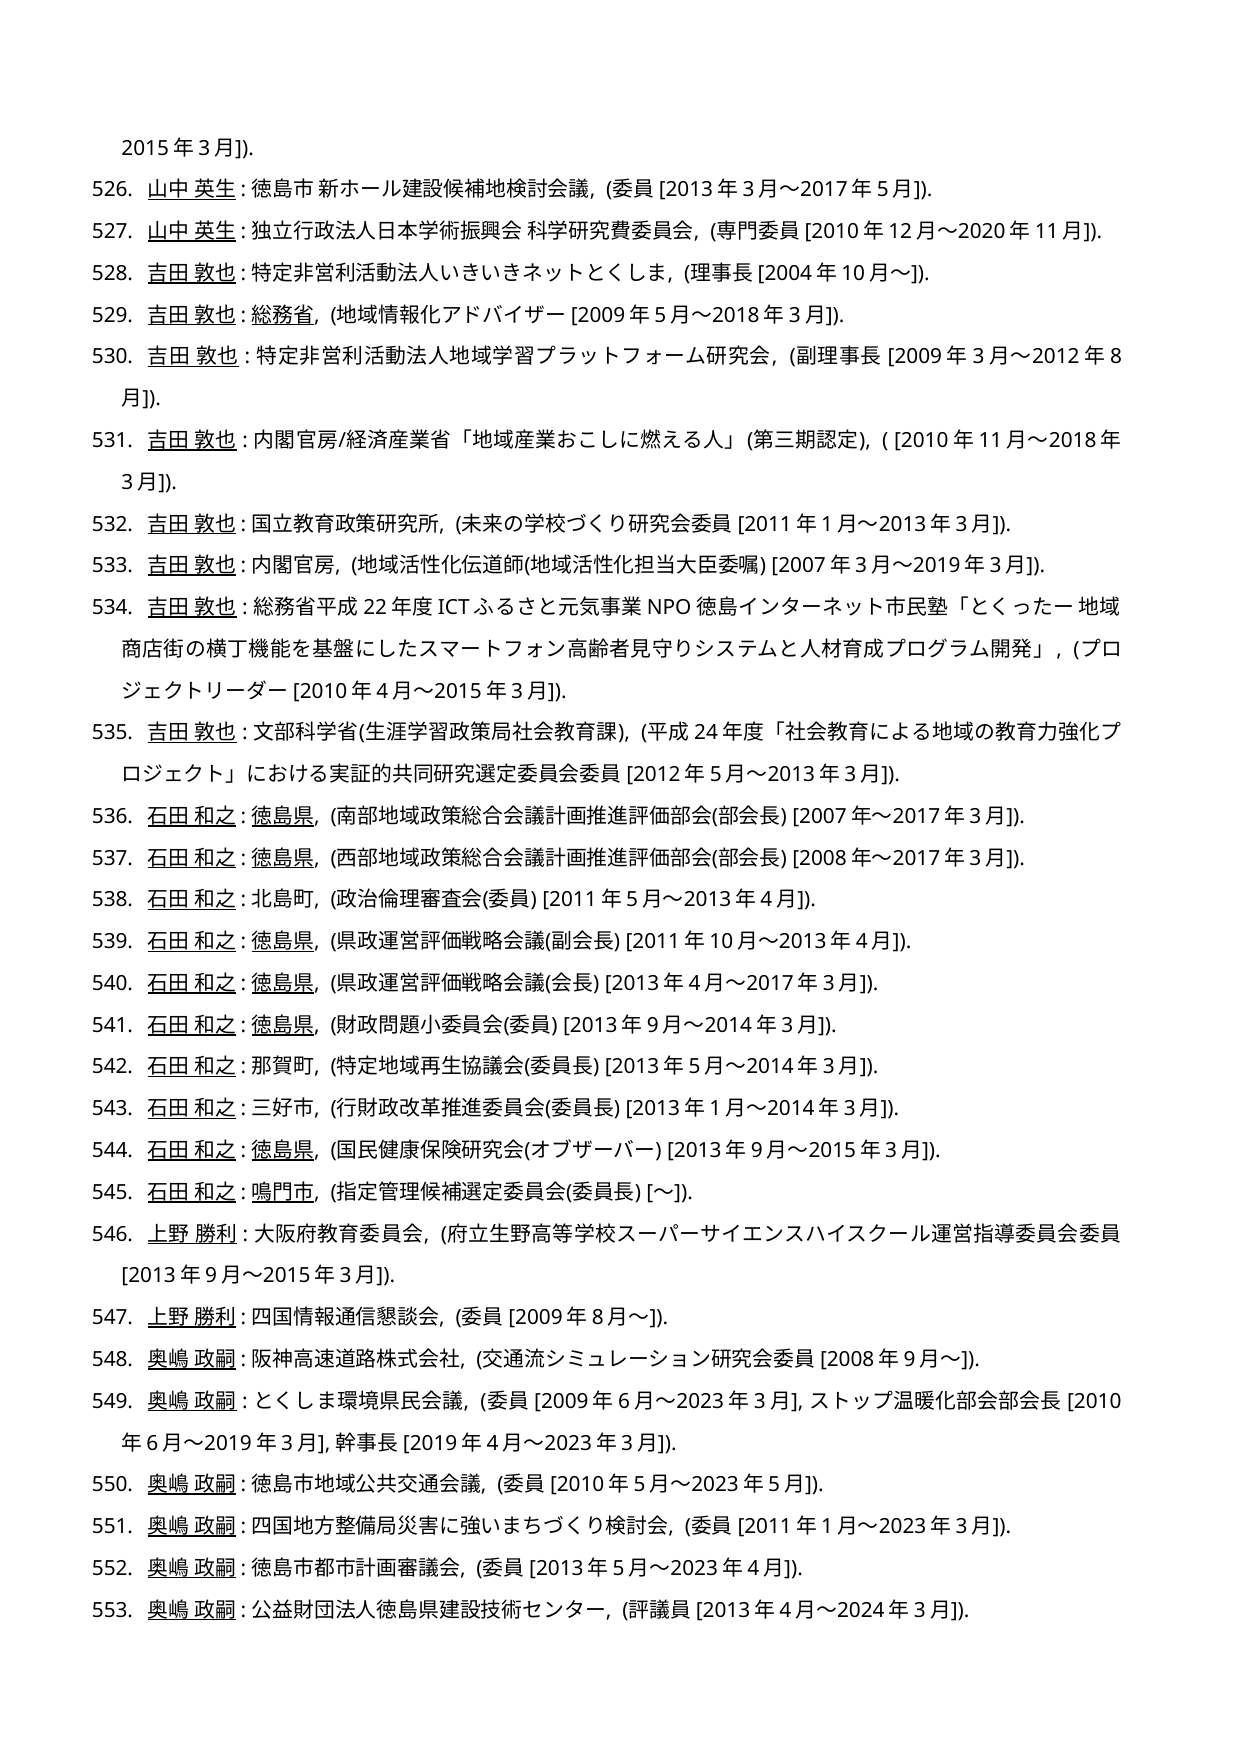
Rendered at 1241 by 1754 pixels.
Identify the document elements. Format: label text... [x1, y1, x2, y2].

list 奥嶋 政嗣 : 徳島市地域公共交通会議, (委員 [2010年5月〜2023年5月]). [92, 1462, 1122, 1503]
list 奥嶋 政嗣 : とくしま環境県民会議, (委員 [2009年6月〜2023年3月], ストップ温暖化部会部会長 [2010年6月〜2019年3月], 幹事長 [2019年4月〜2023年3月]). [92, 1378, 1122, 1462]
list 上野 勝利 : 大阪府教育委員会, (府立生野高等学校スーパーサイエンスハイスクール運営指導委員会委員 [2013年9月〜2015年3月]). [92, 1211, 1122, 1295]
list 吉田 敦也 : 特定非営利活動法人地域学習プラットフォーム研究会, (副理事長 [2009年3月〜2012年8月]). [92, 334, 1122, 417]
list 山中 英生 : 徳島市 新ホール建設候補地検討会議, (委員 [2013年3月〜2017年5月]). [92, 167, 1122, 209]
list 石田 和之 : 北島町, (政治倫理審査会(委員) [2011年5月〜2013年4月]). [92, 877, 1122, 919]
list 石田 和之 : 徳島県, (国民健康保険研究会(オブザーバー) [2013年9月〜2015年3月]). [92, 1128, 1122, 1169]
list 吉田 敦也 : 文部科学省(生涯学習政策局社会教育課), (平成24年度「社会教育による地域の教育力強化プロジェクト」における実証的共同研究選定委員会委員 [2012年5月〜2013年3月]). [92, 710, 1122, 793]
list 石田 和之 : 徳島県, (県政運営評価戦略会議(副会長) [2011年10月〜2013年4月]). [92, 919, 1122, 961]
list 石田 和之 : 鳴門市, (指定管理候補選定委員会(委員長) [〜]). [92, 1169, 1122, 1211]
list 奥嶋 政嗣 : 四国地方整備局災害に強いまちづくり検討会, (委員 [2011年1月〜2023年3月]). [92, 1503, 1122, 1545]
list 石田 和之 : 徳島県, (西部地域政策総合会議計画推進評価部会(部会長) [2008年〜2017年3月]). [92, 835, 1122, 877]
list 石田 和之 : 那賀町, (特定地域再生協議会(委員長) [2013年5月〜2014年3月]). [92, 1044, 1122, 1086]
list 山中 英生 : 独立行政法人日本学術振興会 科学研究費委員会, (専門委員 [2010年12月〜2020年11月]). [92, 209, 1122, 250]
list 吉田 敦也 : 総務省平成22年度ICTふるさと元気事業NPO徳島インターネット市民塾「とくったー 地域商店街の横丁機能を基盤にしたスマートフォン高齢者見守りシステムと人材育成プログラム開発」, (プロジェクトリーダー [2010年4月〜2015年3月]). [92, 584, 1122, 710]
list 奥嶋 政嗣 : 徳島市都市計画審議会, (委員 [2013年5月〜2023年4月]). [92, 1545, 1122, 1587]
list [92, 125, 1122, 167]
list 石田 和之 : 徳島県, (県政運営評価戦略会議(会長) [2013年4月〜2017年3月]). [92, 961, 1122, 1002]
list 吉田 敦也 : 総務省, (地域情報化アドバイザー [2009年5月〜2018年3月]). [92, 292, 1122, 334]
list 吉田 敦也 : 内閣官房/経済産業省「地域産業おこしに燃える人」(第三期認定), ( [2010年11月〜2018年3月]). [92, 417, 1122, 501]
list 吉田 敦也 : 特定非営利活動法人いきいきネットとくしま, (理事長 [2004年10月〜]). [92, 250, 1122, 292]
list 石田 和之 : 徳島県, (財政問題小委員会(委員) [2013年9月〜2014年3月]). [92, 1002, 1122, 1044]
list 上野 勝利 : 四国情報通信懇談会, (委員 [2009年8月〜]). [92, 1295, 1122, 1336]
list 吉田 敦也 : 内閣官房, (地域活性化伝道師(地域活性化担当大臣委嘱) [2007年3月〜2019年3月]). [92, 543, 1122, 584]
list 石田 和之 : 三好市, (行財政改革推進委員会(委員長) [2013年1月〜2014年3月]). [92, 1086, 1122, 1128]
list 奥嶋 政嗣 : 公益財団法人徳島県建設技術センター, (評議員 [2013年4月〜2024年3月]). [92, 1587, 1122, 1629]
list 奥嶋 政嗣 : 阪神高速道路株式会社, (交通流シミュレーション研究会委員 [2008年9月〜]). [92, 1336, 1122, 1378]
list 吉田 敦也 : 国立教育政策研究所, (未来の学校づくり研究会委員 [2011年1月〜2013年3月]). [92, 501, 1122, 543]
list 石田 和之 : 徳島県, (南部地域政策総合会議計画推進評価部会(部会長) [2007年〜2017年3月]). [92, 793, 1122, 835]
